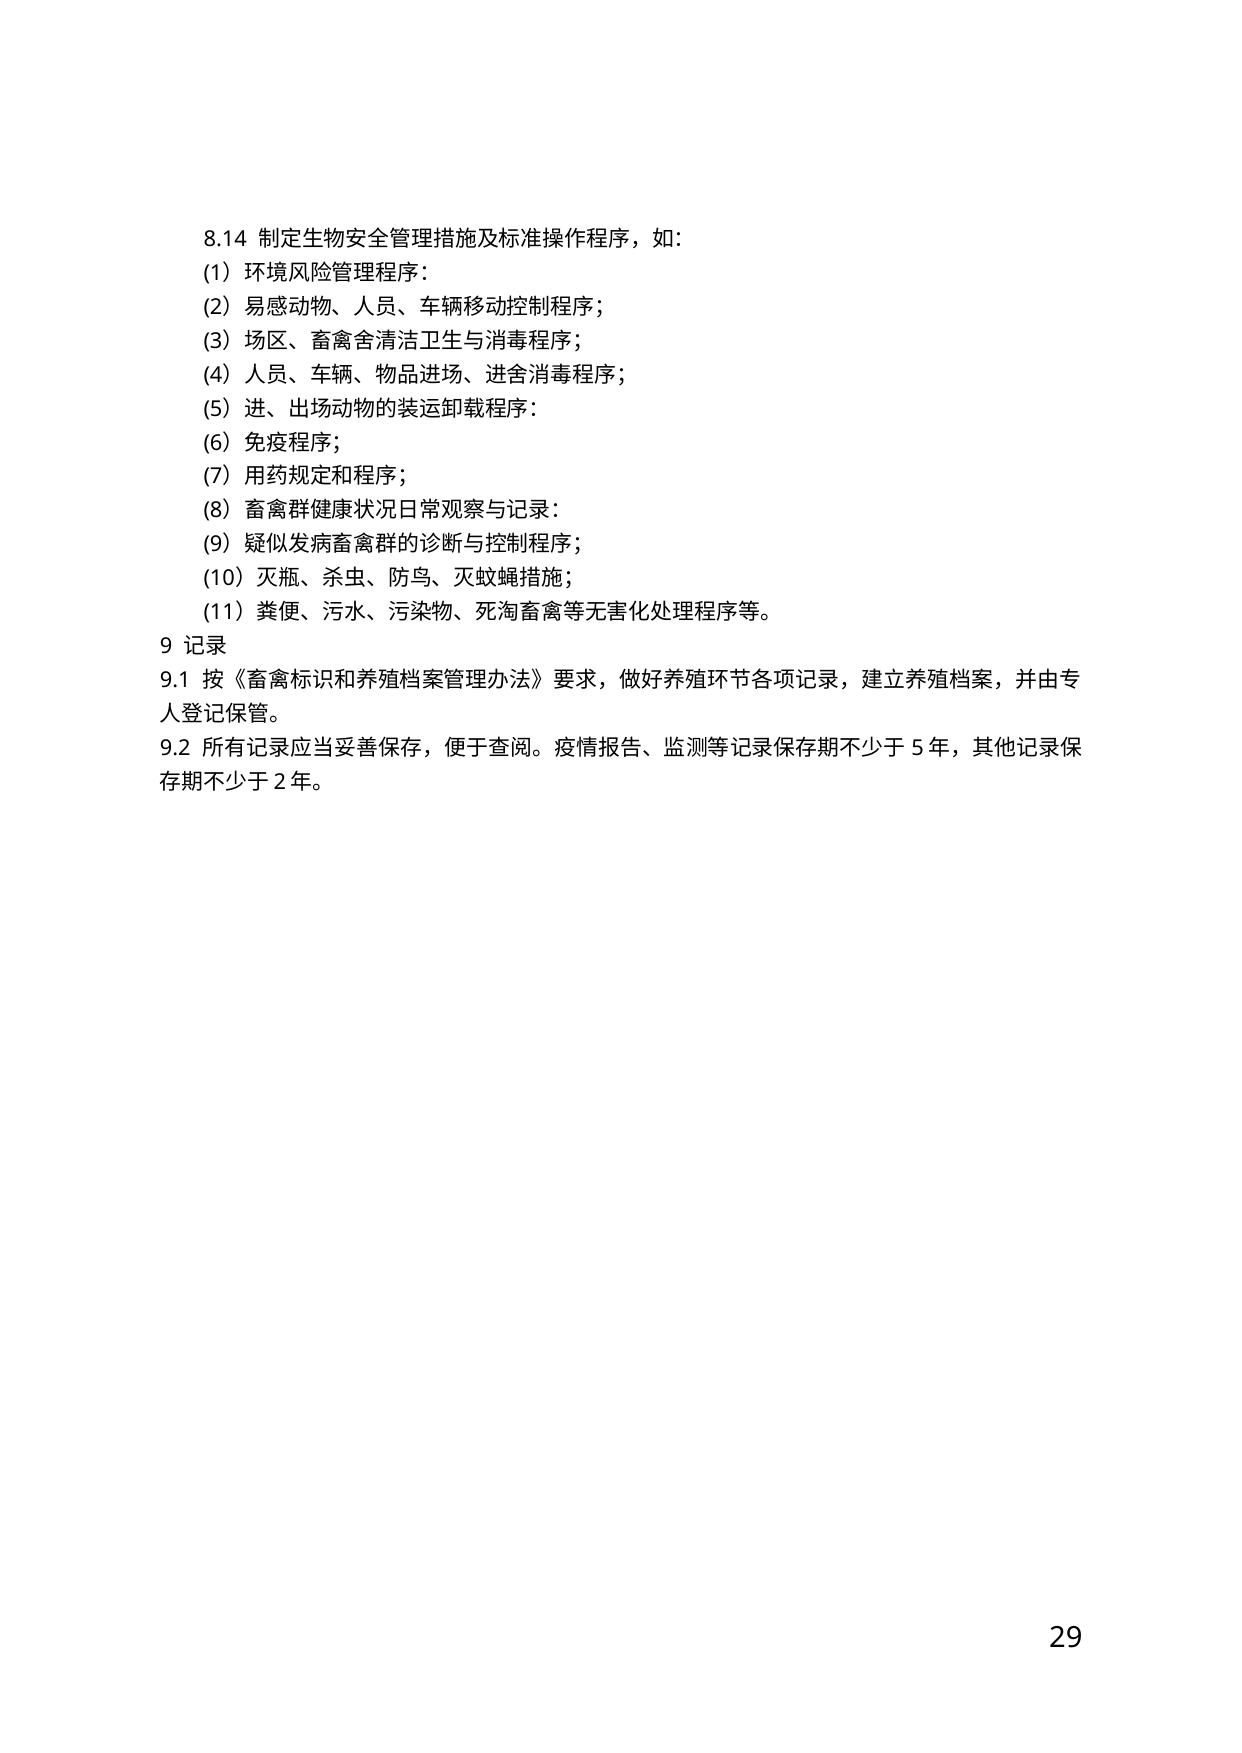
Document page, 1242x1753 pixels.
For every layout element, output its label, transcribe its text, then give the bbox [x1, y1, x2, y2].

text (9）疑似发病畜禽群的诊断与控制程序； [159, 525, 1082, 559]
text (8）畜禽群健康状况日常观察与记录： [159, 491, 1082, 525]
text 9.1 按《畜禽标识和养殖档案管理办法》要求，做好养殖环节各项记录，建立养殖档案，并由专人登记保管。 [159, 661, 1082, 729]
text (2）易感动物、人员、车辆移动控制程序； [159, 288, 1082, 322]
text (1）环境风险管理程序： [159, 254, 1082, 288]
text (6）免疫程序； [159, 423, 1082, 457]
text 8.14 制定生物安全管理措施及标准操作程序，如： [159, 220, 1082, 254]
text (3）场区、畜禽舍清洁卫生与消毒程序； [159, 322, 1082, 356]
text (4）人员、车辆、物品进场、进舍消毒程序； [159, 356, 1082, 389]
text (10）灭瓶、杀虫、防鸟、灭蚊蝇措施； [159, 559, 1082, 593]
text 9.2 所有记录应当妥善保存，便于查阅。疫情报告、监测等记录保存期不少于5年，其他记录保存期不少于2年。 [159, 729, 1082, 797]
text (5）进、出场动物的装运卸载程序： [159, 389, 1082, 423]
text (11）粪便、污水、污染物、死淘畜禽等无害化处理程序等。 [159, 593, 1082, 627]
text 9 记录 [159, 627, 1082, 661]
text (7）用药规定和程序； [159, 457, 1082, 491]
